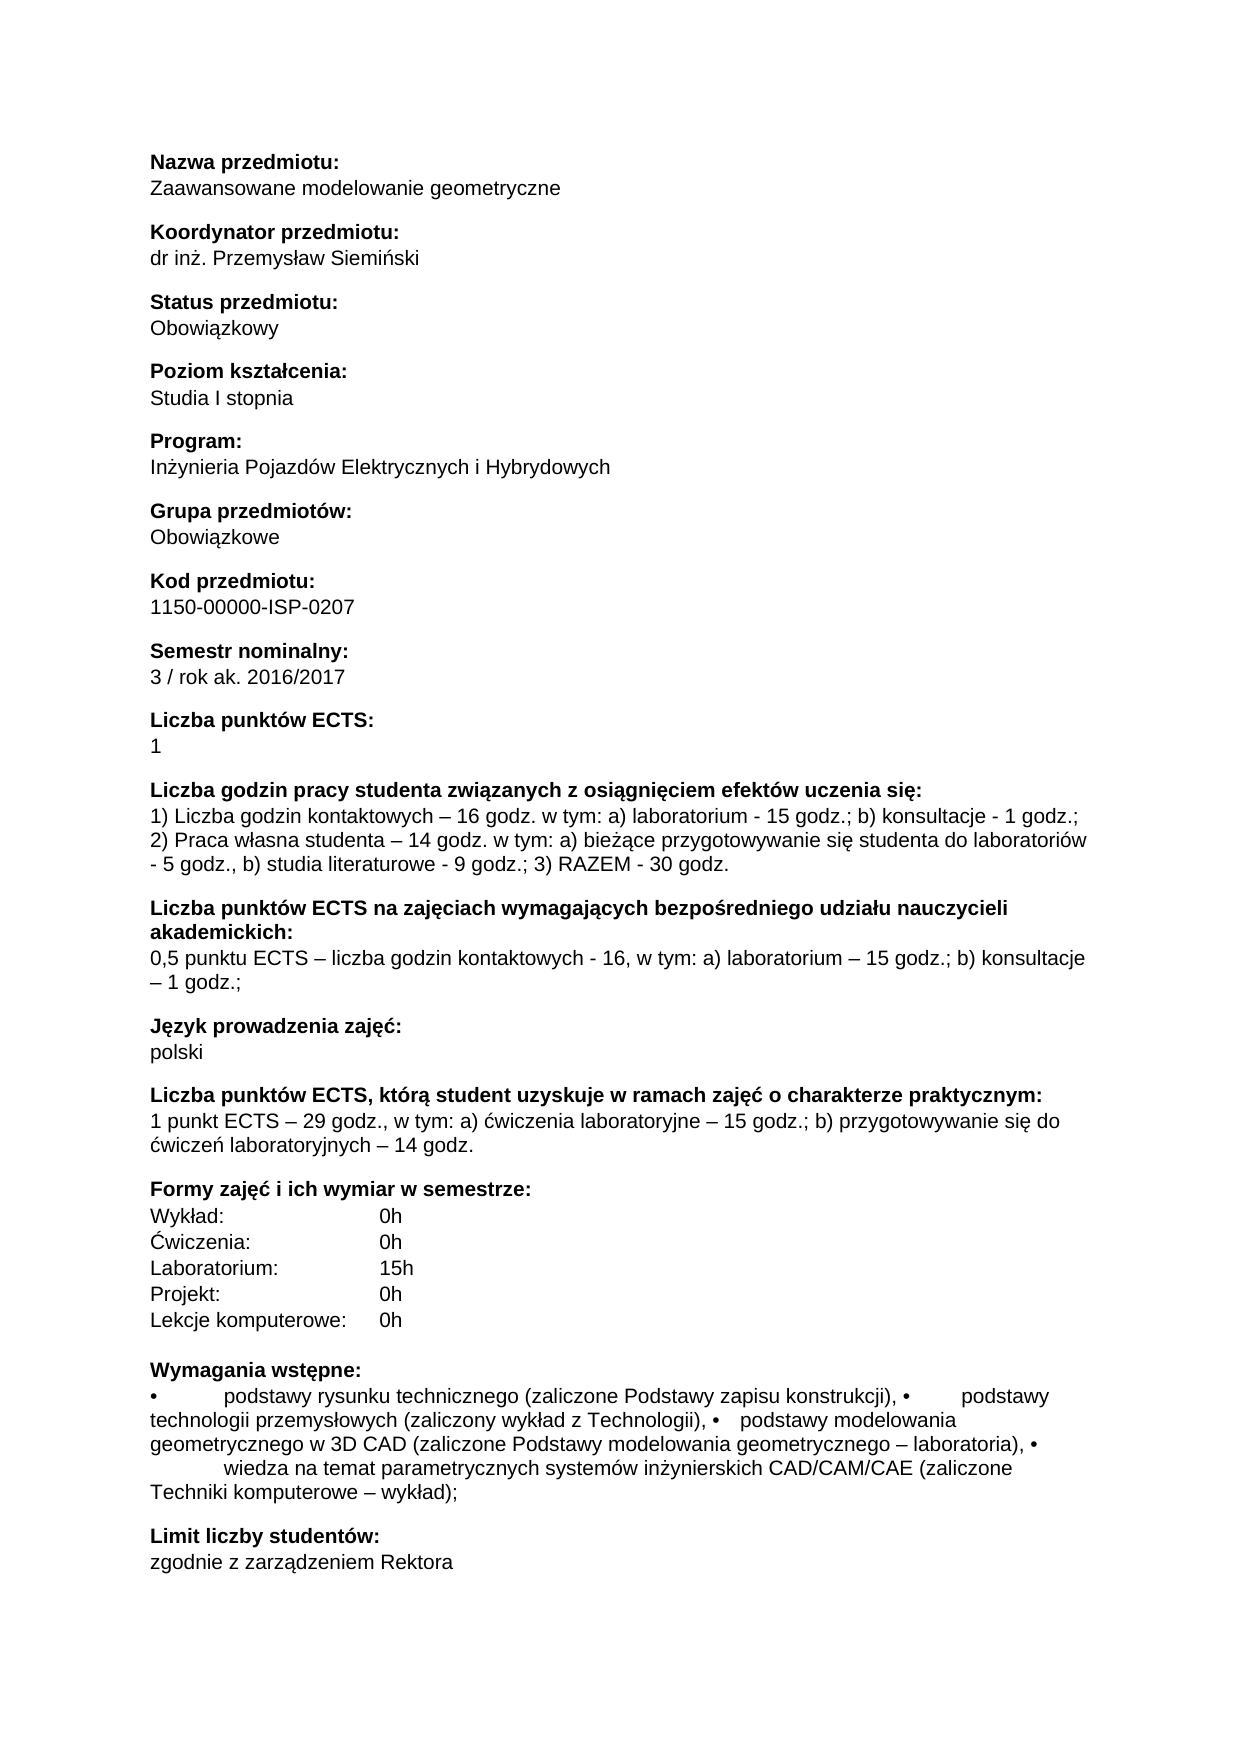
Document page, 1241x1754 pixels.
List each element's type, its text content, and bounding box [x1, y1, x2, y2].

table_cell 0h [369, 1228, 597, 1254]
text Koordynator przedmiotu: [150, 220, 1090, 244]
text Poziom kształcenia: [150, 359, 1090, 383]
text 1150-00000-ISP-0207 [150, 595, 1090, 619]
table_cell 0h [369, 1280, 597, 1306]
text Język prowadzenia zajęć: [150, 1013, 1090, 1037]
table_cell 15h [369, 1254, 597, 1280]
text Nazwa przedmiotu: [150, 150, 1090, 174]
table_header 0h [369, 1204, 597, 1228]
text 1 [150, 734, 1090, 758]
text zgodnie z zarządzeniem Rektora [150, 1549, 1090, 1573]
text Liczba punktów ECTS: [150, 708, 1090, 732]
text dr inż. Przemysław Siemiński [150, 246, 1090, 270]
text Program: [150, 429, 1090, 453]
text Inżynieria Pojazdów Elektrycznych i Hybrydowych [150, 455, 1090, 479]
text Status przedmiotu: [150, 289, 1090, 313]
text polski [150, 1039, 1090, 1063]
text Liczba punktów ECTS, którą student uzyskuje w ramach zajęć o charakterze praktycznym: [150, 1083, 1090, 1107]
text Liczba godzin pracy studenta związanych z osiągnięciem efektów uczenia się: [150, 778, 1090, 802]
text Limit liczby studentów: [150, 1523, 1090, 1547]
text Studia I stopnia [150, 385, 1090, 409]
table_cell Ćwiczenia: [140, 1230, 367, 1254]
text Liczba punktów ECTS na zajęciach wymagających bezpośredniego udziału nauczycieli akademickich: [150, 896, 1090, 944]
text Kod przedmiotu: [150, 569, 1090, 593]
text 1 punkt ECTS – 29 godz., w tym: a) ćwiczenia laboratoryjne – 15 godz.; b) przygotowywanie się do ćwiczeń laboratoryjnych – 14 godz. [150, 1109, 1090, 1157]
table_header Wykład: [140, 1204, 367, 1228]
text • podstawy rysunku technicznego (zaliczone Podstawy zapisu konstrukcji), • podstawy technologii przemysłowych (zaliczony wykład z Technologii), • podstawy modelowania geometrycznego w 3D CAD (zaliczone Podstawy modelowania geometrycznego – laboratoria), • wiedza na temat parametrycznych systemów inżynierskich CAD/CAM/CAE (zaliczone Techniki komputerowe – wykład); [150, 1384, 1090, 1504]
text 1) Liczba godzin kontaktowych – 16 godz. w tym: a) laboratorium - 15 godz.; b) konsultacje - 1 godz.; 2) Praca własna studenta – 14 godz. w tym: a) bieżące przygotowywanie się studenta do laboratoriów - 5 godz., b) studia literaturowe - 9 godz.; 3) RAZEM - 30 godz. [150, 804, 1090, 876]
text 0,5 punktu ECTS – liczba godzin kontaktowych - 16, w tym: a) laboratorium – 15 godz.; b) konsultacje – 1 godz.; [150, 946, 1090, 994]
table_cell Lekcje komputerowe: [140, 1308, 367, 1332]
text 3 / rok ak. 2016/2017 [150, 664, 1090, 688]
text Obowiązkowy [150, 316, 1090, 339]
table_cell Laboratorium: [140, 1256, 367, 1280]
text Obowiązkowe [150, 525, 1090, 549]
text Wymagania wstępne: [150, 1358, 1090, 1382]
text Formy zajęć i ich wymiar w semestrze: [150, 1177, 1090, 1201]
table_cell 0h [369, 1306, 597, 1332]
text Zaawansowane modelowanie geometryczne [150, 176, 1090, 200]
text Semestr nominalny: [150, 638, 1090, 662]
text Grupa przedmiotów: [150, 499, 1090, 523]
table_cell Projekt: [140, 1282, 367, 1306]
